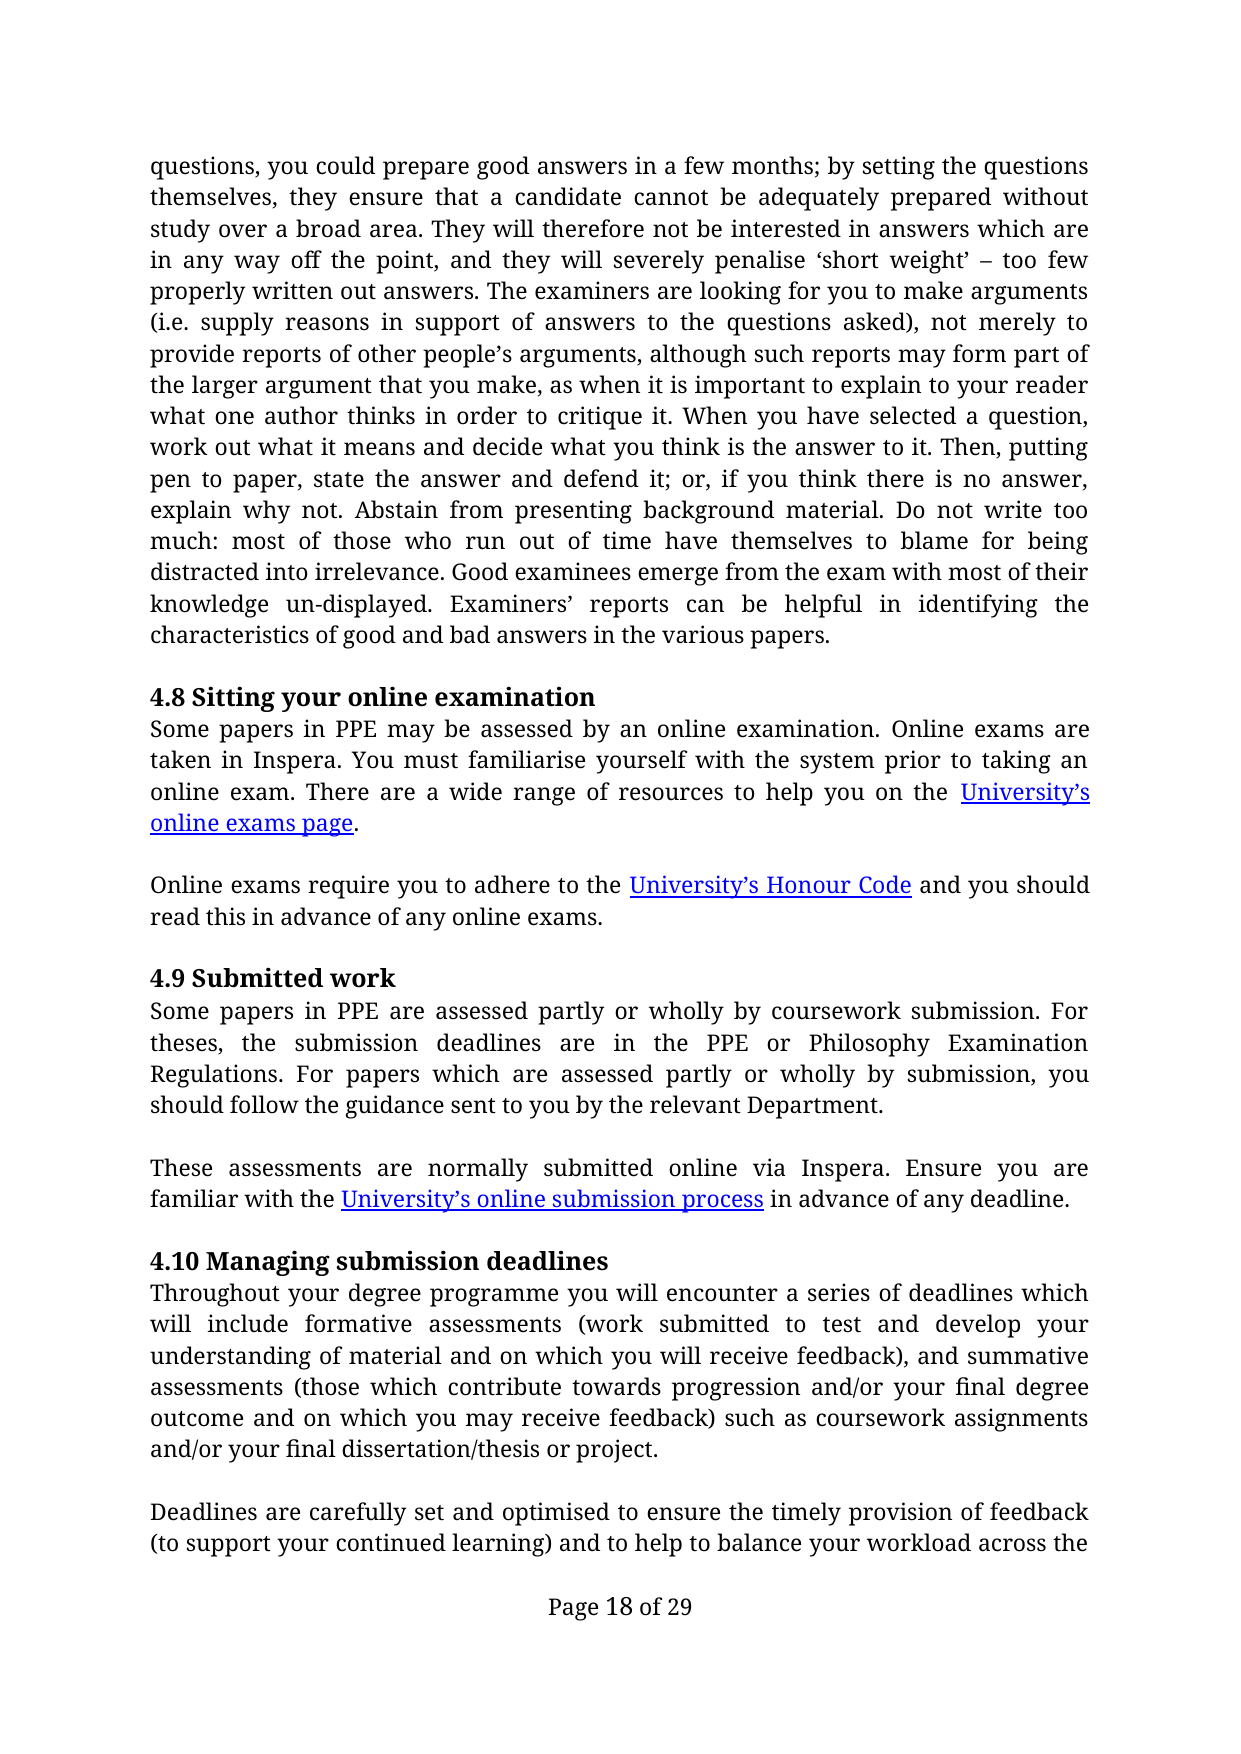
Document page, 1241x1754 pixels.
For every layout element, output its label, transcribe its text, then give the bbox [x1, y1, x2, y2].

subtitle 4.9 Submitted work [150, 961, 1090, 995]
subtitle 4.10 Managing submission deadlines [150, 1243, 1090, 1277]
text These assessments are normally submitted online via Inspera. Ensure you are familiar with the University’s online submission process in advance of any deadline. [150, 1151, 1090, 1214]
text Some papers in PPE may be assessed by an online examination. Online exams are taken in Inspera. You must familiarise yourself with the system prior to taking an online exam. There are a wide range of resources to help you on the University’s online exams page. [150, 713, 1090, 838]
text Online exams require you to adhere to the University’s Honour Code and you should read this in advance of any online exams. [150, 869, 1090, 932]
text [150, 1496, 1090, 1558]
text Some papers in PPE are assessed partly or wholly by coursework submission. For theses, the submission deadlines are in the PPE or Philosophy Examination Regulations. For papers which are assessed partly or wholly by submission, you should follow the guidance sent to you by the relevant Department. [150, 995, 1090, 1120]
subtitle 4.8 Sitting your online examination [150, 679, 1090, 713]
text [150, 150, 1090, 650]
text Throughout your degree programme you will encounter a series of deadlines which will include formative assessments (work submitted to test and develop your understanding of material and on which you will receive feedback), and summative assessments (those which contribute towards progression and/or your final degree outcome and on which you may receive feedback) such as coursework assignments and/or your final dissertation/thesis or project. [150, 1277, 1090, 1465]
